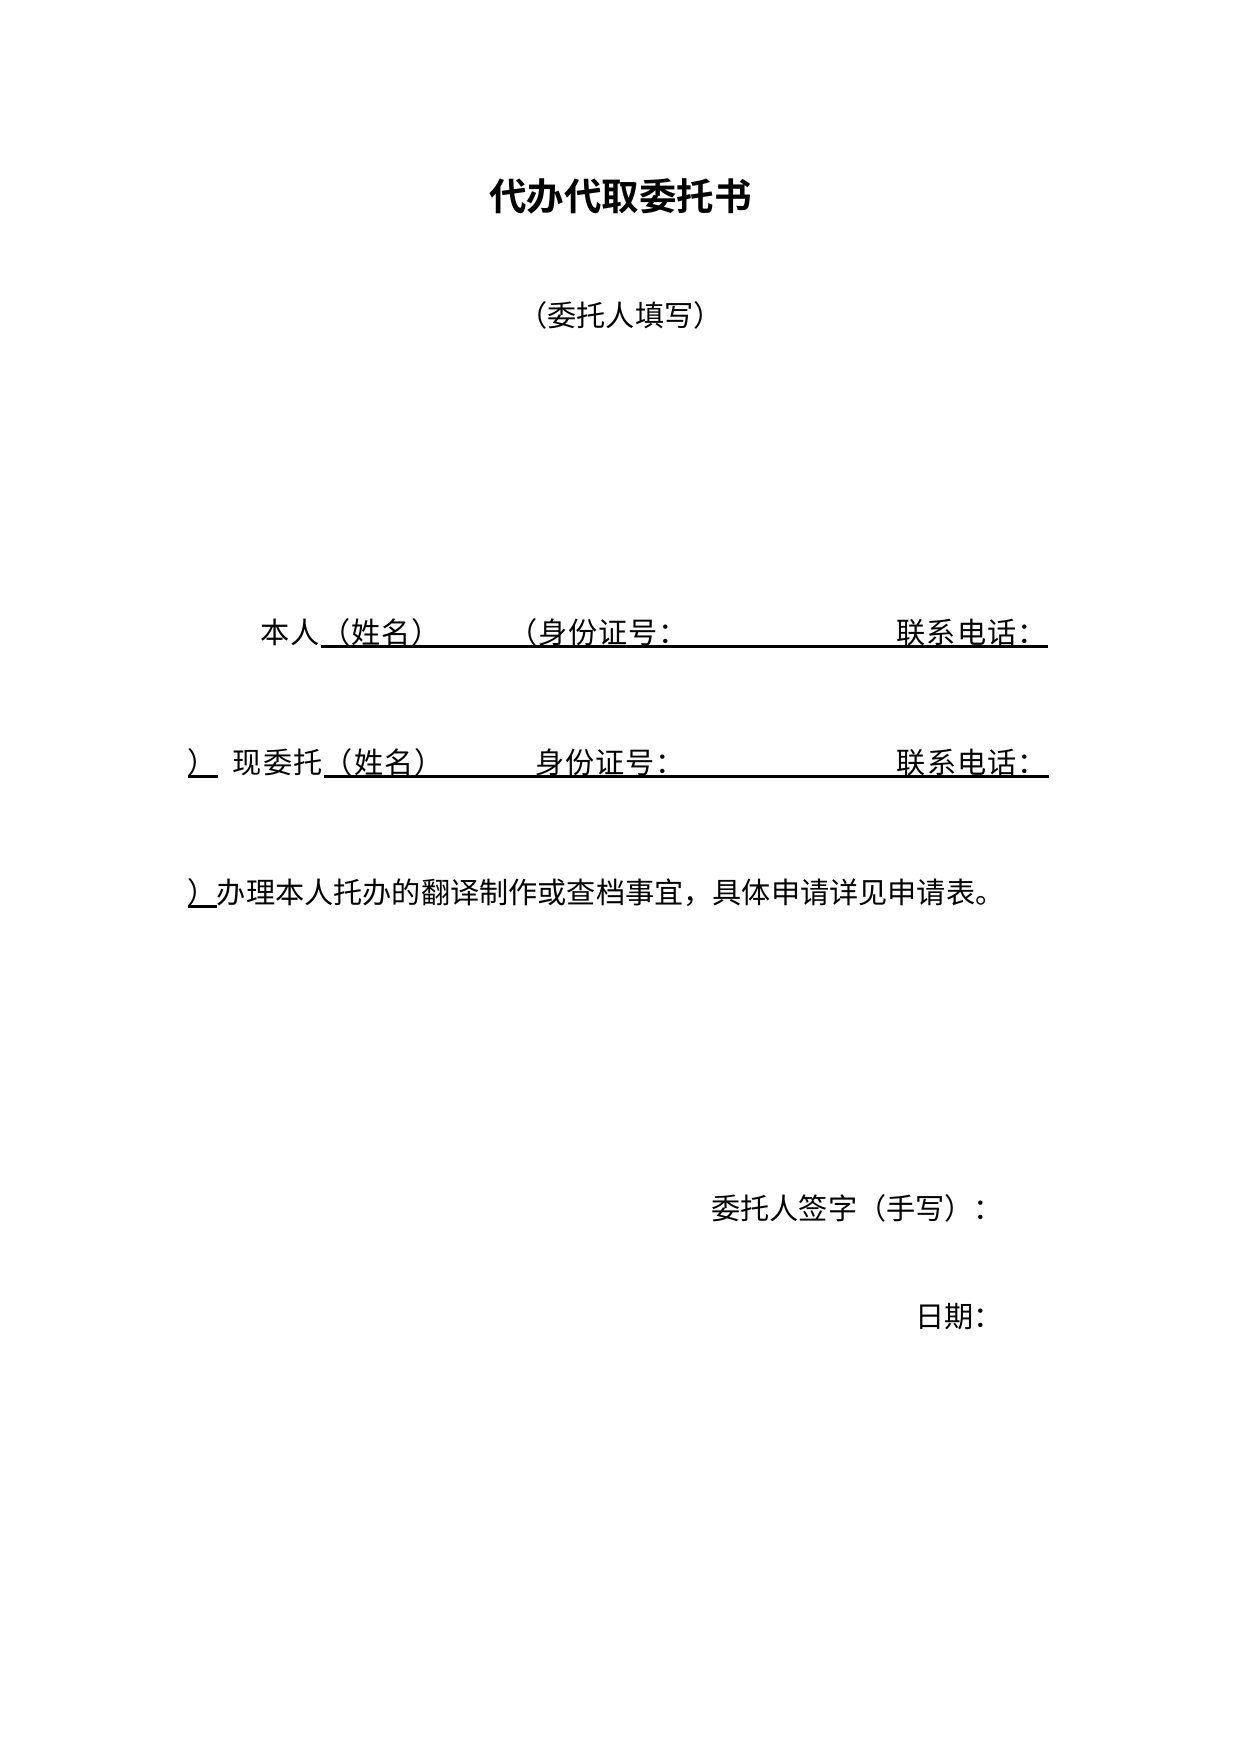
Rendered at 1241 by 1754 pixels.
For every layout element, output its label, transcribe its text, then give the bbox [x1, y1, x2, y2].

text 委托人签字（手写）： [187, 1174, 1003, 1239]
text 本人（姓名） （身份证号： 联系电话： ） 现委托（姓名） 身份证号： 联系电话： ）办理本人托办的翻译制作或查档事宜，具体申请详见申请表。 [187, 598, 1053, 923]
text 代办代取委托书 [187, 162, 1053, 227]
text （委托人填写） [187, 281, 1053, 346]
text 日期： [187, 1282, 1003, 1347]
